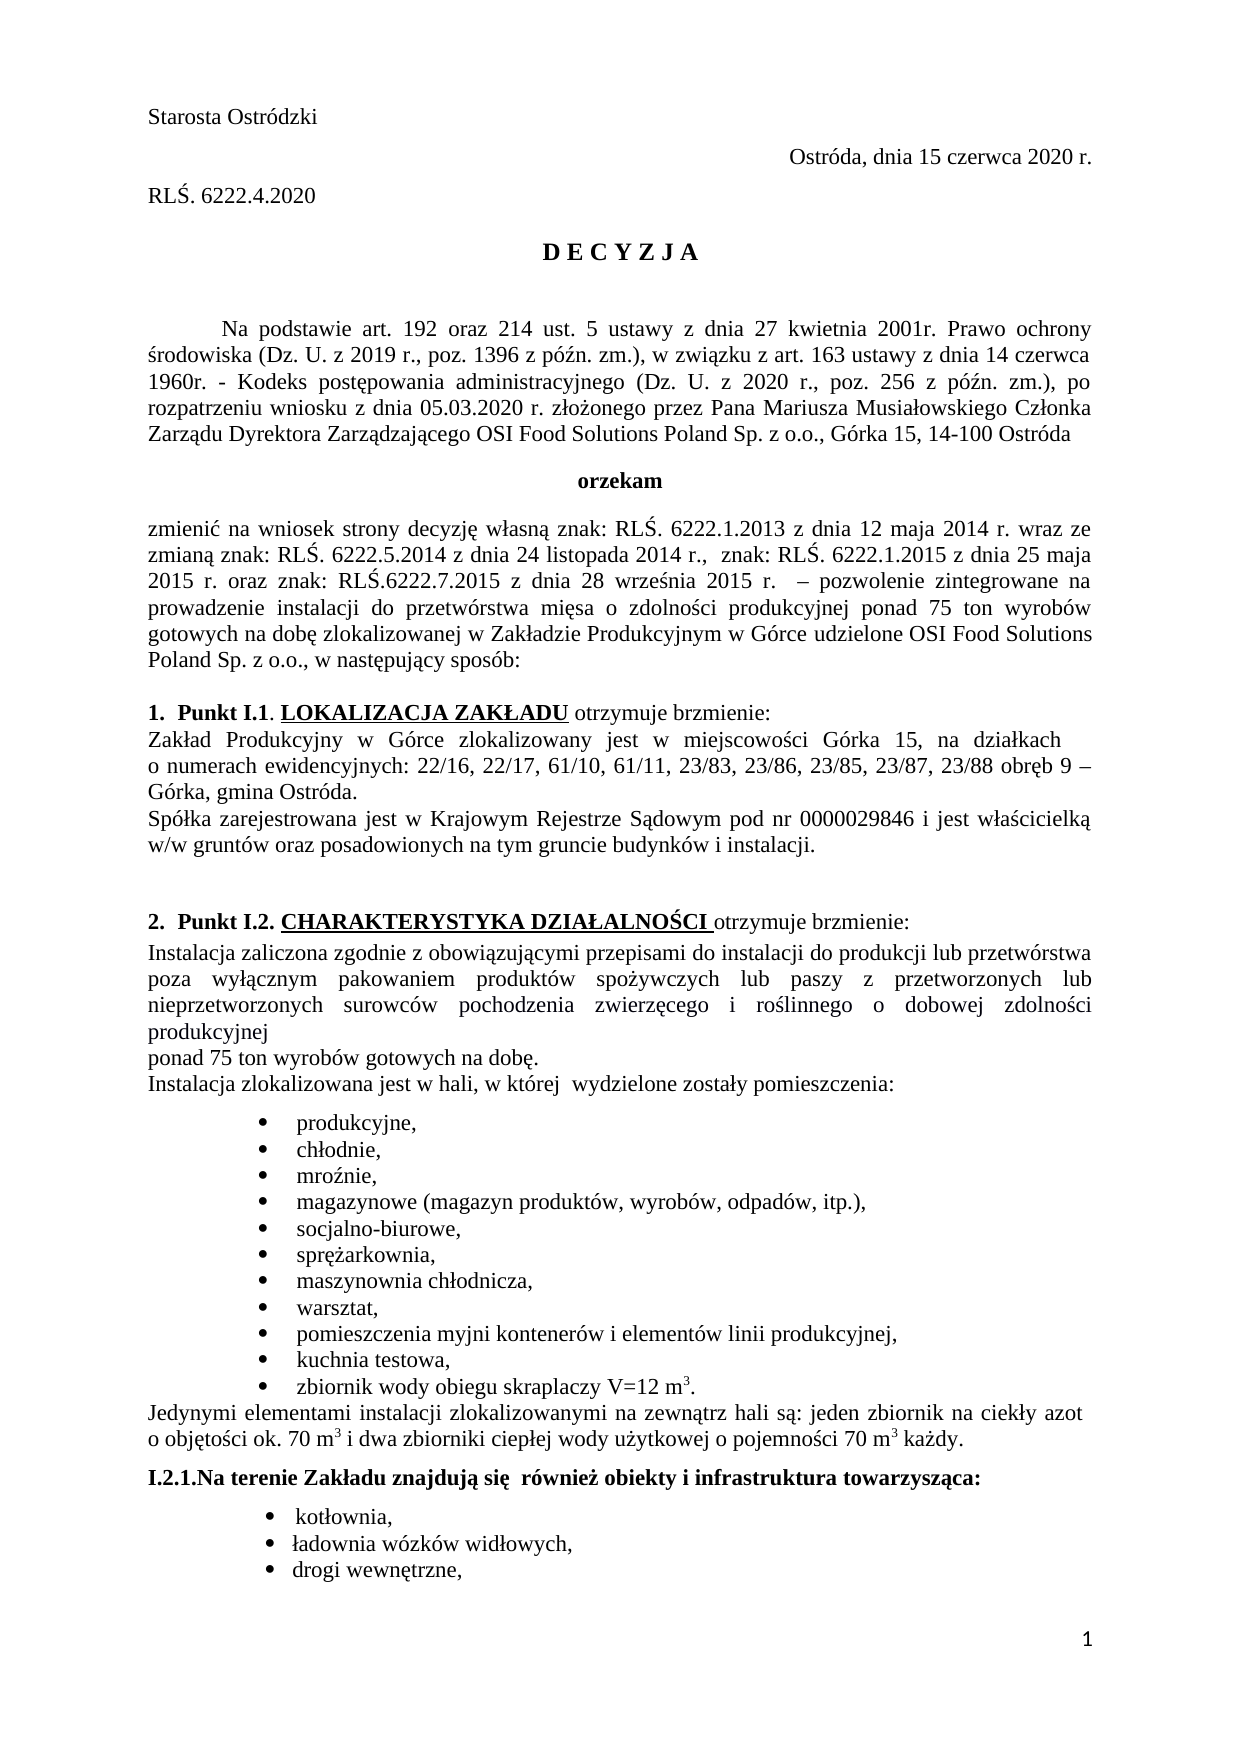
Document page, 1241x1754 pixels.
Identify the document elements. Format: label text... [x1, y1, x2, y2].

text orzekam [148, 468, 1092, 494]
list chłodnie, [259, 1136, 1092, 1162]
text Na podstawie art. 192 oraz 214 ust. 5 ustawy z dnia 27 kwietnia 2001r. Prawo ochrony środowiska (Dz. U. z 2019 r., poz. 1396 z późn. zm.), w związku z art. 163 ustawy z dnia 60r. - Kodeks postępowania administracyjnego (Dz. U. z 2020 r., poz. 256 z późn. zm.), po rozpatrzeniu wniosku z dnia 05.03.2020 r. złożonego przez Pana Mariusza Musiałowskiego Członka Zarządu Dyrektora Zarządzającego OSI Food Solutions Poland Sp. z o.o., Górka 15, 14-100 Ostróda [148, 315, 1092, 447]
subtitle Ostróda, dnia 15 czerwca 2020 r. [148, 143, 1092, 169]
list produkcyjne, [259, 1109, 1092, 1136]
list Punkt I.1. LOKALIZACJA ZAKŁADU otrzymuje brzmienie: [148, 699, 1092, 726]
text zmienić na wniosek strony decyzję własną znak: RLŚ. 6222.1.2013 z dnia 12 maja 2014 r. wraz ze zmianą znak: RLŚ. 6222.5.2014 z dnia 24 listopada 2014 r., znak: RLŚ. 6222.1.2015 z dnia 25 maja 2015 r. oraz znak: RLŚ.6222.7.2015 z dnia 28 września 2015 r. – pozwolenie zintegrowane na prowadzenie instalacji do przetwórstwa mięsa o zdolności produkcyjnej ponad 75 ton wyrobów gotowych na dobę zlokalizowanej w Zakładzie Produkcyjnym w Górce udzielone OSI Food Solutions Poland Sp. z o.o., w następujący sposób: [148, 515, 1092, 673]
list kotłownia, [266, 1503, 1092, 1529]
list kuchnia testowa, [259, 1346, 1092, 1373]
text Instalacja zlokalizowana jest w hali, w której wydzielone zostały pomieszczenia: [148, 1070, 1092, 1097]
list Punkt I.2. CHARAKTERYSTYKA DZIAŁALNOŚCI otrzymuje brzmienie: [148, 908, 1092, 935]
text Spółka zarejestrowana jest w Krajowym Rejestrze Sądowym pod nr 0000029846 i jest właścicielką w/w gruntów oraz posadowionych na tym gruncie budynków i instalacji. [148, 805, 1092, 857]
list drogi wewnętrzne, [266, 1556, 1092, 1582]
subtitle RLŚ. 6222.4.2020 [148, 182, 1092, 209]
text Zakład Produkcyjny w Górce zlokalizowany jest w miejscowości Górka 15, na działkach o numerach ewidencyjnych: 22/16, 22/17, 61/10, 61/11, 23/83, 23/86, 23/85, 23/87, 23/88 obręb 9 – Górka, gmina Ostróda. [148, 726, 1092, 805]
list zbiornik wody obiegu skraplaczy V=12 m3. [259, 1373, 1092, 1399]
text Instalacja zaliczona zgodnie z obowiązującymi przepisami do instalacji do produkcji lub przetwórstwa poza wyłącznym pakowaniem produktów spożywczych lub paszy z przetworzonych lub nieprzetworzonych surowców pochodzenia zwierzęcego i roślinnego o dobowej zdolności produkcyjnej ponad 75 ton wyrobów gotowych na dobę. [148, 939, 1092, 1070]
list sprężarkownia, [259, 1241, 1092, 1267]
list pomieszczenia myjni kontenerów i elementów linii produkcyjnej, [259, 1320, 1092, 1346]
text I.2.1.Na terenie Zakładu znajdują się również obiekty i infrastruktura towarzysząca: [148, 1464, 1092, 1491]
text Jedynymi elementami instalacji zlokalizowanymi na zewnątrz hali są: jeden zbiornik na ciekły azot o objętości ok. 70 m3 i dwa zbiorniki ciepłej wody użytkowej o pojemności 70 m3 każdy. [148, 1399, 1092, 1452]
subtitle Starosta Ostródzki [148, 103, 1092, 130]
list warsztat, [259, 1294, 1092, 1320]
list magazynowe (magazyn produktów, wyrobów, odpadów, itp.), [259, 1188, 1092, 1215]
list socjalno-biurowe, [259, 1215, 1092, 1241]
list ładownia wózków widłowych, [266, 1529, 1092, 1556]
subtitle D E C Y Z J A [148, 237, 1092, 266]
list maszynownia chłodnicza, [259, 1267, 1092, 1294]
list mroźnie, [259, 1162, 1092, 1188]
